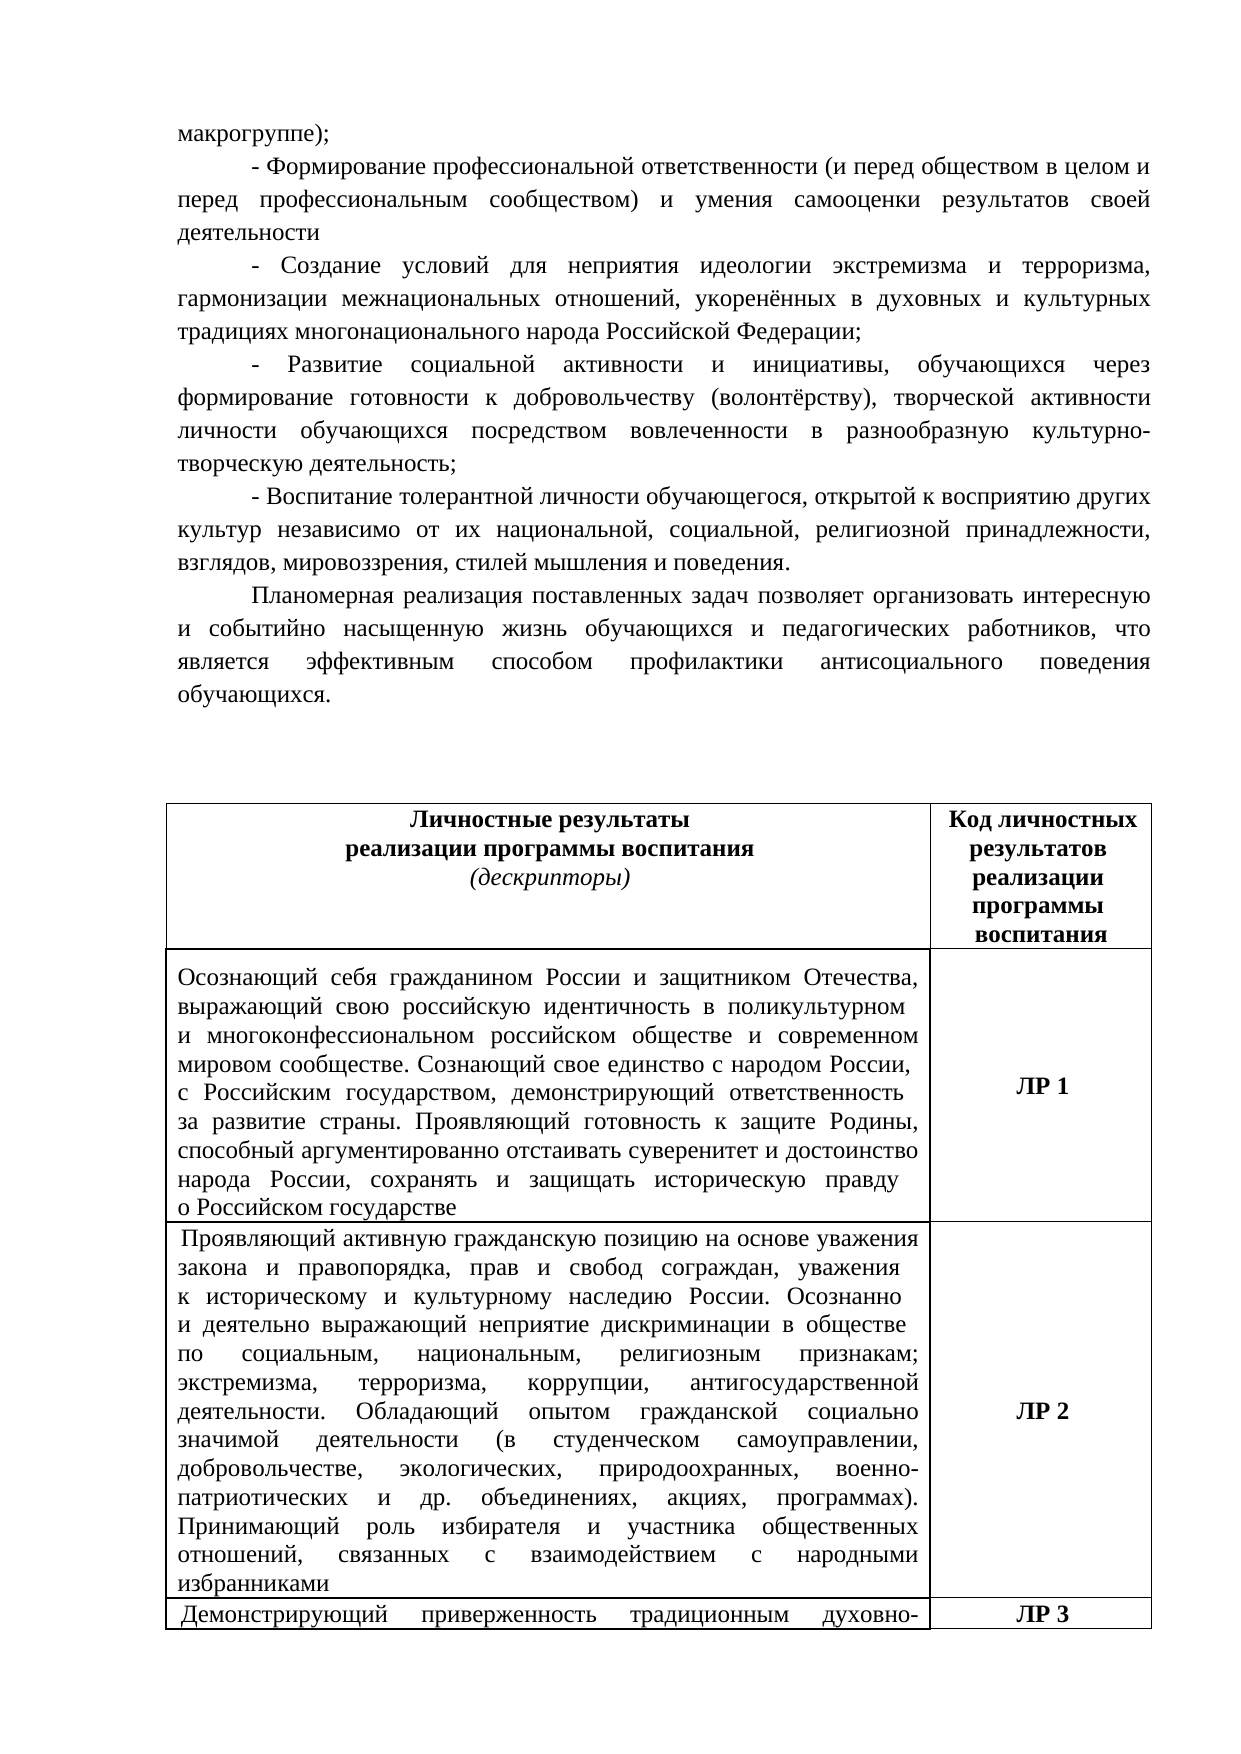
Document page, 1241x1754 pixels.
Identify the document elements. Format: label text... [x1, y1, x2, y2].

table_cell Проявляющий активную гражданскую позицию на основе уважения закона и правопорядка, прав и свобод сограждан, уважения к историческому и культурному наследию России. Осознанно и деятельно выражающий неприятие дискриминации в обществе по социальным, национальным, религиозным признакам; экстремизма, терроризма, коррупции, антигосударственной деятельности. Обладающий опытом гражданской социально значимой деятельности (в студенческом самоуправлении, добровольчестве, экологических, природоохранных, военно-патриотических и др. объединениях, акциях, программах). Принимающий роль избирателя и участника общественных отношений, связанных с взаимодействием с народными избранниками [167, 1223, 929, 1597]
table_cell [167, 1599, 929, 1628]
table_cell ЛР 2 [931, 1222, 1151, 1597]
text Планомерная реализация поставленных задач позволяет организовать интересную и событийно насыщенную жизнь обучающихся и педагогических работников, что является эффективным способом профилактики антисоциального поведения обучающихся. [177, 580, 1152, 708]
table_cell ЛР 3 [931, 1598, 1151, 1628]
table_header Код личностных результатов реализации программы воспитания [931, 804, 1151, 948]
text - Формирование профессиональной ответственности (и перед обществом в целом и перед профессиональным сообществом) и умения самооценки результатов своей деятельности [177, 151, 1152, 246]
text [177, 118, 1152, 147]
table_cell Осознающий себя гражданином России и защитником Отечества, выражающий свою российскую идентичность в поликультурном и многоконфессиональном российском обществе и современном мировом сообществе. Сознающий свое единство с народом России, с Российским государством, демонстрирующий ответственность за развитие страны. Проявляющий готовность к защите Родины, способный аргументированно отстаивать суверенитет и достоинство народа России, сохранять и защищать историческую правду о Российском государстве [167, 950, 929, 1221]
text - Воспитание толерантной личности обучающегося, открытой к восприятию других культур независимо от их национальной, социальной, религиозной принадлежности, взглядов, мировоззрения, стилей мышления и поведения. [177, 481, 1152, 576]
table_cell ЛР 1 [931, 949, 1151, 1221]
text - Развитие социальной активности и инициативы, обучающихся через формирование готовности к добровольчеству (волонтёрству), творческой активности личности обучающихся посредством вовлеченности в разнообразную культурно-творческую деятельность; [177, 349, 1152, 477]
table_header Личностные результаты реализации программы воспитания (дескрипторы) [167, 804, 930, 948]
text - Создание условий для неприятия идеологии экстремизма и терроризма, гармонизации межнациональных отношений, укоренённых в духовных и культурных традициях многонационального народа Российской Федерации; [177, 250, 1152, 345]
